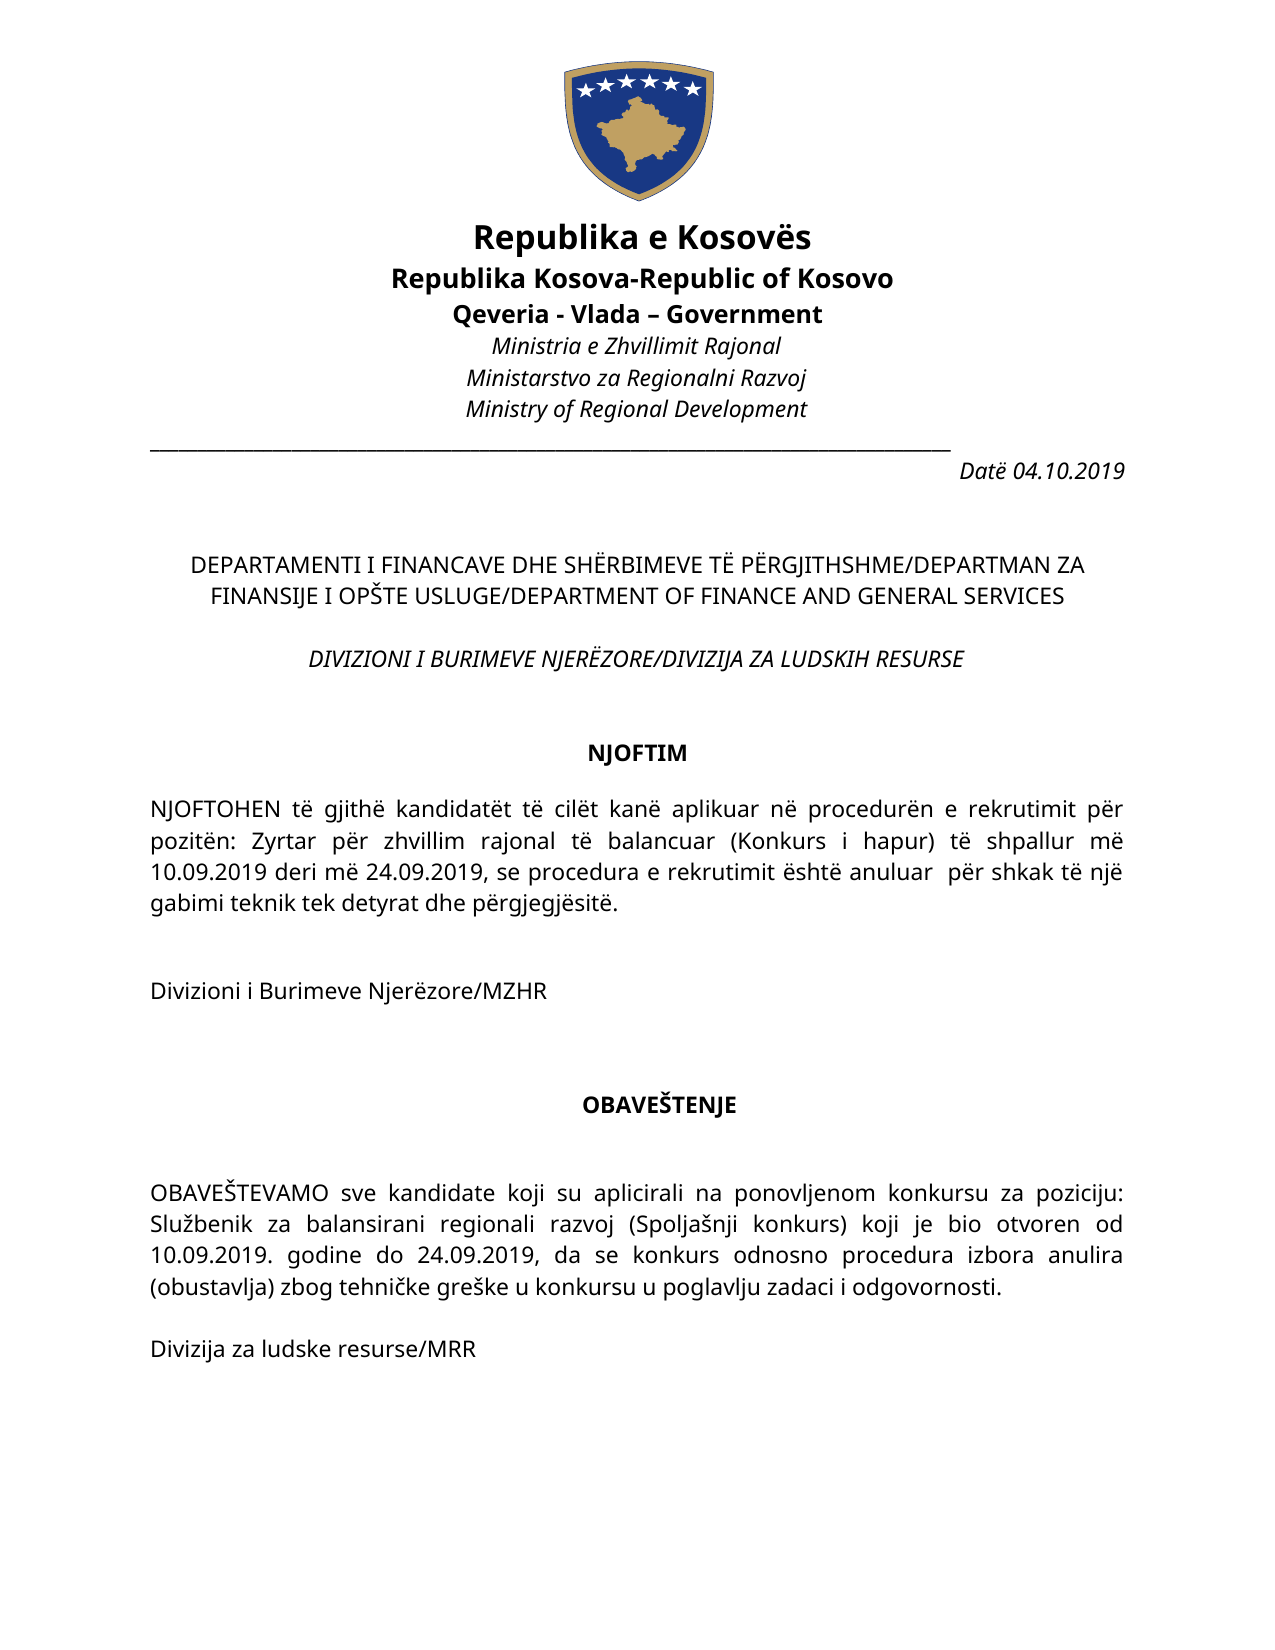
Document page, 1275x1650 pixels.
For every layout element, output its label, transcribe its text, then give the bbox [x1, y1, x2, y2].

list OBAVEŠTENJE [194, 1089, 1125, 1120]
text NJOFTIM [150, 737, 1125, 768]
text NJOFTOHEN të gjithë kandidatët të cilët kanë aplikuar në procedurën e rekrutimit për pozitën: Zyrtar për zhvillim rajonal të balancuar (Konkurs i hapur) të shpallur më 10.09.2019 deri më 24.09.2019, se procedura e rekrutimit është anuluar për shkak të një gabimi teknik tek detyrat dhe përgjegjësitë. [150, 793, 1125, 918]
text DIVIZIONI I BURIMEVE NJERËZORE/DIVIZIJA ZA LUDSKIH RESURSE [150, 643, 1125, 674]
text Divizioni i Burimeve Njerëzore/MZHR [150, 975, 1125, 1006]
text Datë 04.10.2019 [150, 455, 1125, 487]
text Divizija za ludske resurse/MRR [150, 1333, 1125, 1364]
text Ministria e Zhvillimit Rajonal [150, 330, 1125, 362]
text OBAVEŠTEVAMO sve kandidate koji su aplicirali na ponovljenom konkursu za poziciju: Službenik za balansirani regionali razvoj (Spoljašnji konkurs) koji je bio otvoren od 10.09.2019. godine do 24.09.2019, da se konkurs odnosno procedura izbora anulira (obustavlja) zbog tehničke greške u konkursu u poglavlju zadaci i odgovornosti. [150, 1177, 1125, 1302]
text Ministry of Regional Development [150, 393, 1125, 424]
text Ministarstvo za Regionalni Razvoj [150, 362, 1125, 393]
text DEPARTAMENTI I FINANCAVE DHE SHËRBIMEVE TË PËRGJITHSHME/DEPARTMAN ZA FINANSIJE I OPŠTE USLUGE/DEPARTMENT OF FINANCE AND GENERAL SERVICES [150, 549, 1125, 612]
text Republika Kosova-Republic of Kosovo [150, 259, 1134, 296]
text _____________________________________________________________________________________ [150, 424, 1125, 455]
text Qeveria - Vlada – Government [150, 296, 1125, 330]
text Republika e Kosovës [150, 214, 1134, 259]
